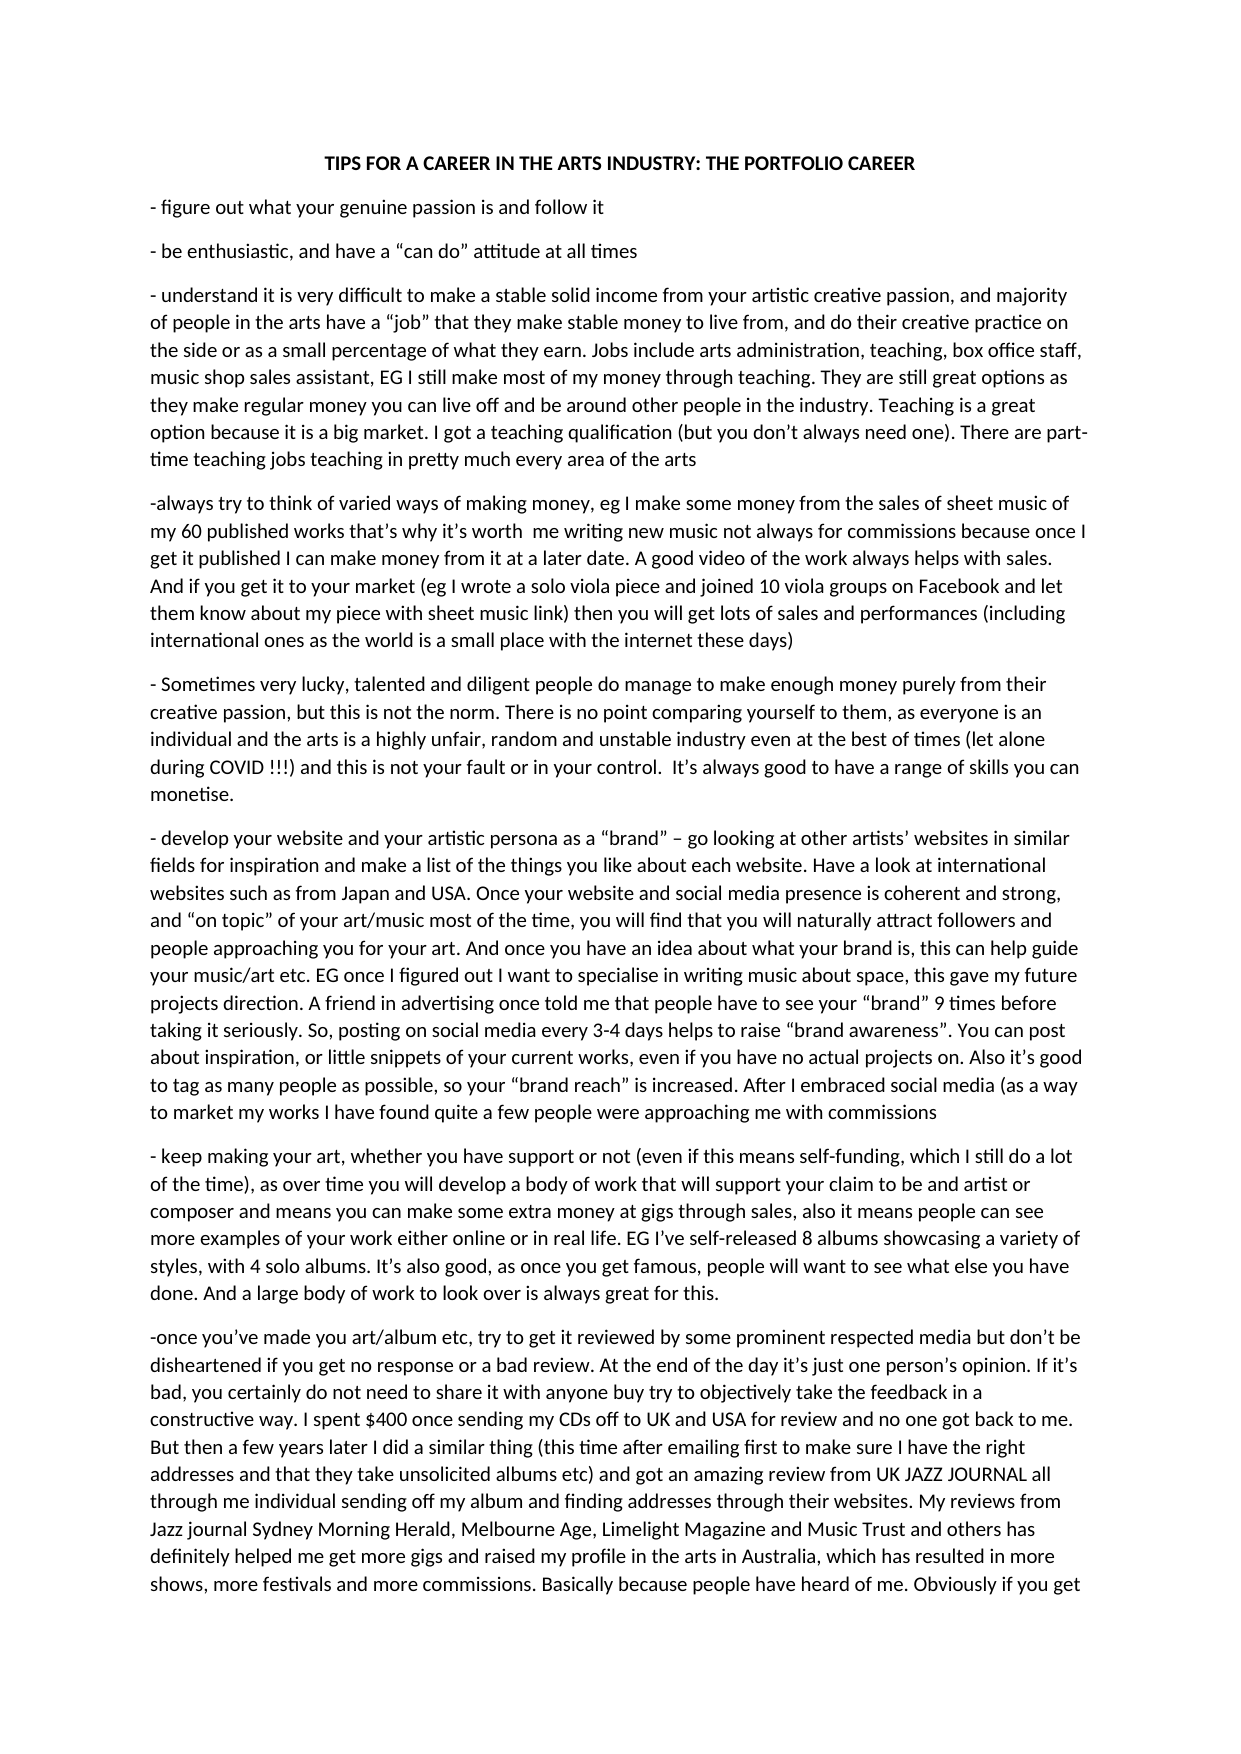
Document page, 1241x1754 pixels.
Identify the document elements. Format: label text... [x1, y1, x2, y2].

text - be enthusiastic, and have a “can do” attitude at all times [150, 238, 1090, 263]
text TIPS FOR A CAREER IN THE ARTS INDUSTRY: THE PORTFOLIO CAREER [150, 150, 1090, 175]
text - Sometimes very lucky, talented and diligent people do manage to make enough money purely from their creative passion, but this is not the norm. There is no point comparing yourself to them, as everyone is an individual and the arts is a highly unfair, random and unstable industry even at the best of times (let alone during COVID !!!) and this is not your fault or in your control. It’s always good to have a range of skills you can monetise. [150, 672, 1090, 807]
text - develop your website and your artistic persona as a “brand” – go looking at other artists’ websites in similar fields for inspiration and make a list of the things you like about each website. Have a look at international websites such as from Japan and USA. Once your website and social media presence is coherent and strong, and “on topic” of your art/music most of the time, you will find that you will naturally attract followers and people approaching you for your art. And once you have an idea about what your brand is, this can help guide your music/art etc. EG once I figured out I want to specialise in writing music about space, this gave my future projects direction. A friend in advertising once told me that people have to see your “brand” 9 times before taking it seriously. So, posting on social media every 3-4 days helps to raise “brand awareness”. You can post about inspiration, or little snippets of your current works, even if you have no actual projects on. Also it’s good to tag as many people as possible, so your “brand reach” is increased. After I embraced social media (as a way to market my works I have found quite a few people were approaching me with commissions [150, 825, 1090, 1125]
text - keep making your art, whether you have support or not (even if this means self-funding, which I still do a lot of the time), as over time you will develop a body of work that will support your claim to be and artist or composer and means you can make some extra money at gigs through sales, also it means people can see more examples of your work either online or in real life. EG I’ve self-released 8 albums showcasing a variety of styles, with 4 solo albums. It’s also good, as once you get famous, people will want to see what else you have done. And a large body of work to look over is always great for this. [150, 1143, 1090, 1306]
text - understand it is very difficult to make a stable solid income from your artistic creative passion, and majority of people in the arts have a “job” that they make stable money to live from, and do their creative practice on the side or as a small percentage of what they earn. Jobs include arts administration, teaching, box office staff, music shop sales assistant, EG I still make most of my money through teaching. They are still great options as they make regular money you can live off and be around other people in the industry. Teaching is a great option because it is a big market. I got a teaching qualification (but you don’t always need one). There are part-time teaching jobs teaching in pretty much every area of the arts [150, 282, 1090, 472]
text - figure out what your genuine passion is and follow it [150, 194, 1090, 219]
text -always try to think of varied ways of making money, eg I make some money from the sales of sheet music of my 60 published works that’s why it’s worth me writing new music not always for commissions because once I get it published I can make money from it at a later date. A good video of the work always helps with sales. And if you get it to your market (eg I wrote a solo viola piece and joined 10 viola groups on Facebook and let them know about my piece with sheet music link) then you will get lots of sales and performances (including international ones as the world is a small place with the internet these days) [150, 491, 1090, 653]
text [150, 1324, 1090, 1596]
